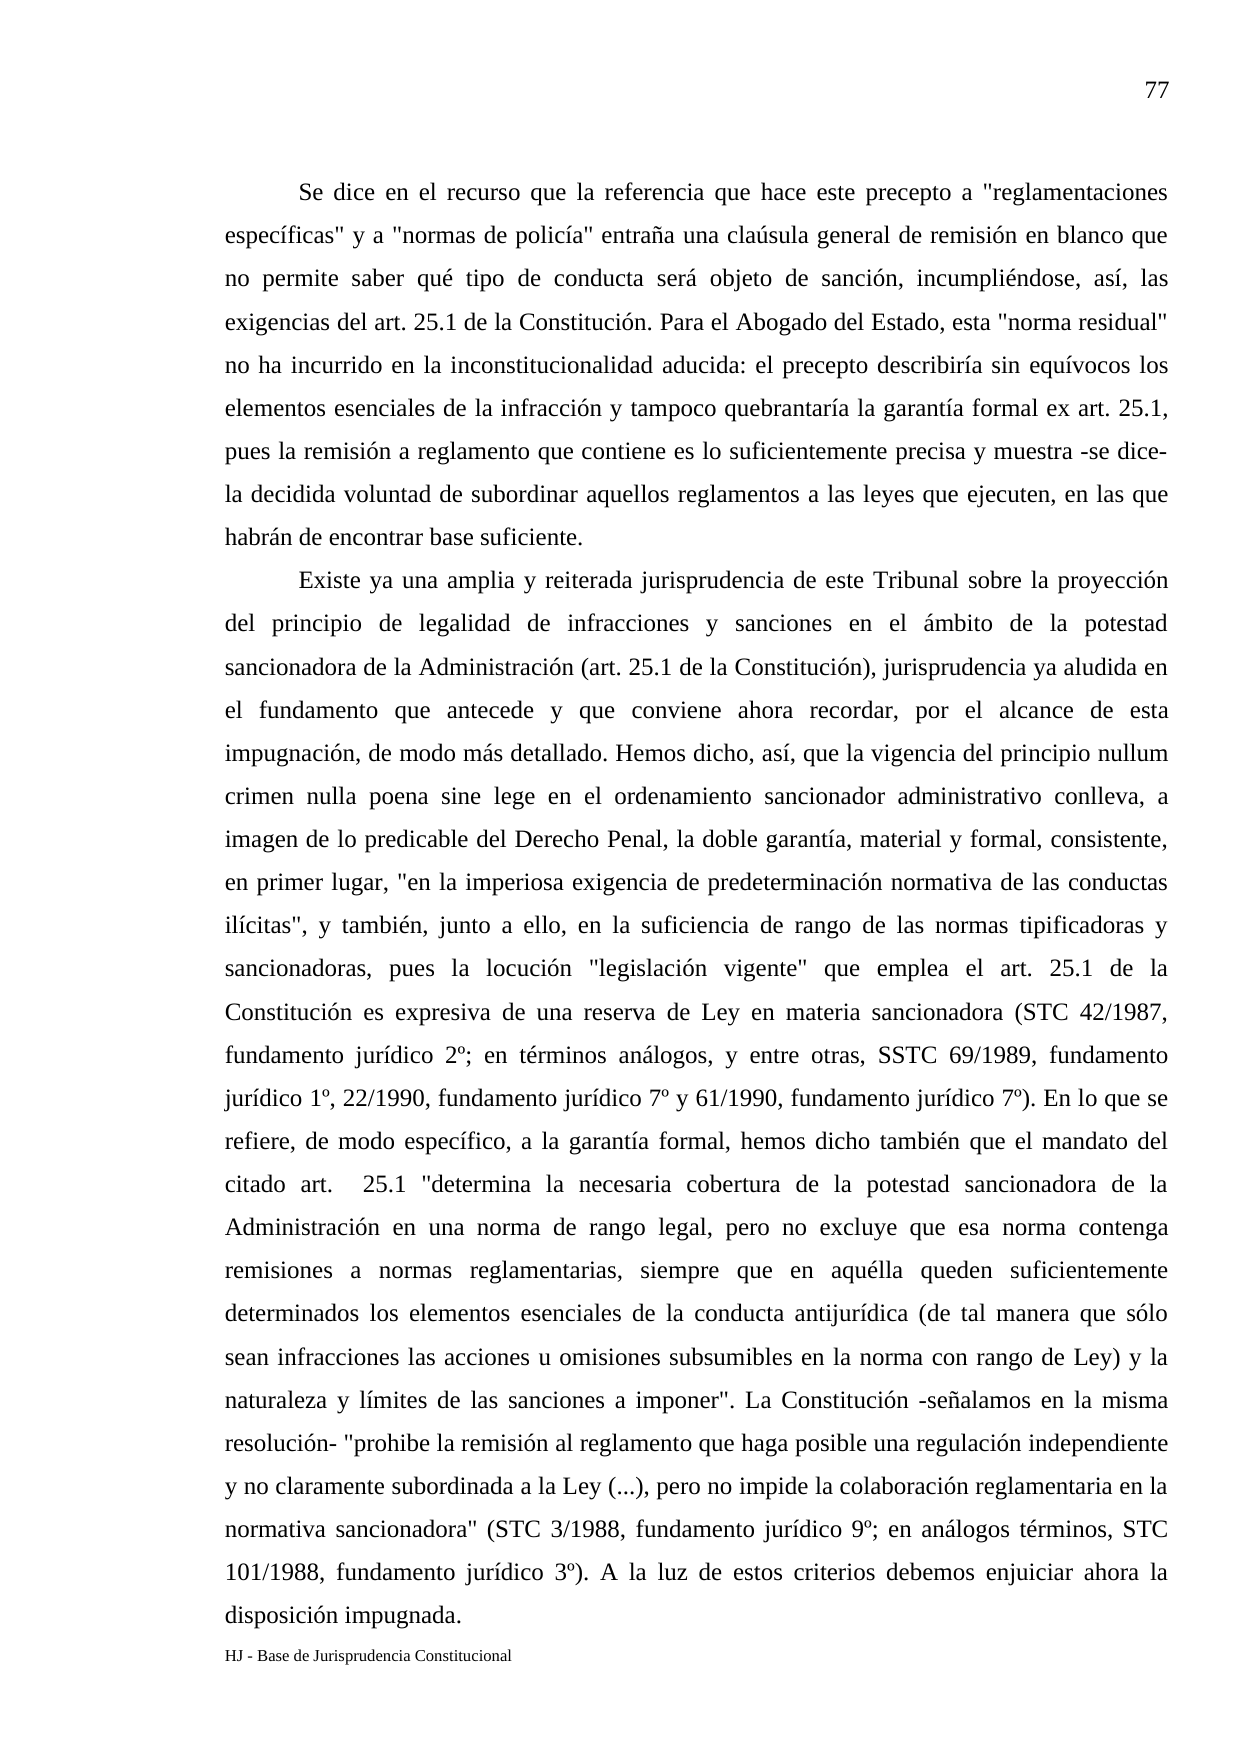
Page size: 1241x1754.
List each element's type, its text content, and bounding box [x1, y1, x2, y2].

text Se dice en el recurso que la referencia que hace este precepto a "reglamentaciones específicas" y a "normas de policía" entraña una claúsula general de remisión en blanco que no permite saber qué tipo de conducta será objeto de sanción, incumpliéndose, así, las exigencias del art. 25.1 de la Constitución. Para el Abogado del Estado, esta "norma residual" no ha incurrido en la inconstitucionalidad aducida: el precepto describiría sin equívocos los elementos esenciales de la infracción y tampoco quebrantaría la garantía formal ex art. 25.1, pues la remisión a reglamento que contiene es lo suficientemente precisa y muestra -se dice- la decidida voluntad de subordinar aquellos reglamentos a las leyes que ejecuten, en las que habrán de encontrar base suficiente. [224, 177, 1169, 551]
text Existe ya una amplia y reiterada jurisprudencia de este Tribunal sobre la proyección del principio de legalidad de infracciones y sanciones en el ámbito de la potestad sancionadora de la Administración (art. 25.1 de la Constitución), jurisprudencia ya aludida en el fundamento que antecede y que conviene ahora recordar, por el alcance de esta impugnación, de modo más detallado. Hemos dicho, así, que la vigencia del principio nullum crimen nulla poena sine lege en el ordenamiento sancionador administrativo conlleva, a imagen de lo predicable del Derecho Penal, la doble garantía, material y formal, consistente, en primer lugar, "en la imperiosa exigencia de predeterminación normativa de las conductas ilícitas", y también, junto a ello, en la suficiencia de rango de las normas tipificadoras y sancionadoras, pues la locución "legislación vigente" que emplea el art. 25.1 de la Constitución es expresiva de una reserva de Ley en materia sancionadora (STC 42/1987, fundamento jurídico 2º; en términos análogos, y entre otras, SSTC 69/1989, fundamento jurídico 1º, 22/1990, fundamento jurídico 7º y 61/1990, fundamento jurídico 7º). En lo que se refiere, de modo específico, a la garantía formal, hemos dicho también que el mandato del citado art. 25.1 "determina la necesaria cobertura de la potestad sancionadora de la Administración en una norma de rango legal, pero no excluye que esa norma contenga remisiones a normas reglamentarias, siempre que en aquélla queden suficientemente determinados los elementos esenciales de la conducta antijurídica (de tal manera que sólo sean infracciones las acciones u omisiones subsumibles en la norma con rango de Ley) y la naturaleza y límites de las sanciones a imponer". La Constitución -señalamos en la misma resolución- "prohibe la remisión al reglamento que haga posible una regulación independiente y no claramente subordinada a la Ley (...), pero no impide la colaboración reglamentaria en la normativa sancionadora" (STC 3/1988, fundamento jurídico 9º; en análogos términos, STC 101/1988, fundamento jurídico 3º). A la luz de estos criterios debemos enjuiciar ahora la disposición impugnada. [224, 565, 1169, 1629]
